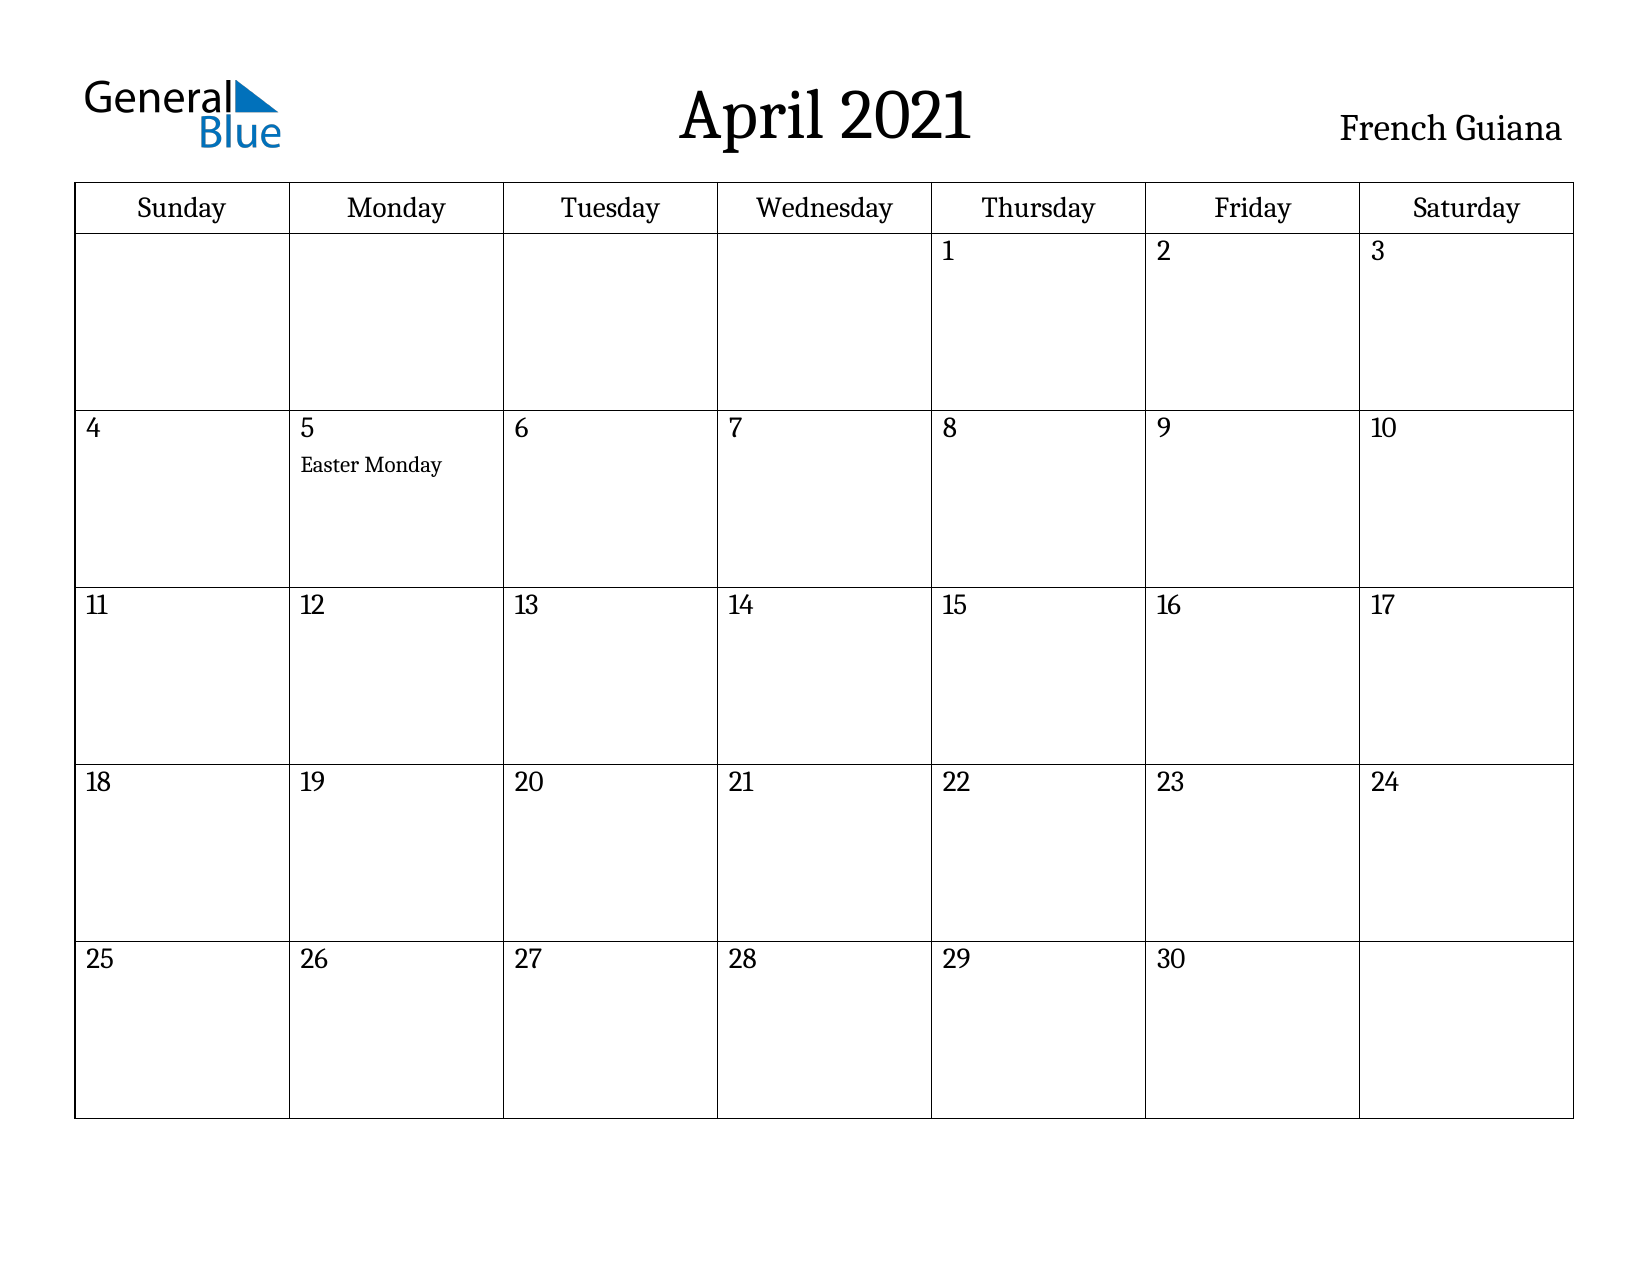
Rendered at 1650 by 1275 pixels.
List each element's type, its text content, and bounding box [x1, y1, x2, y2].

table_cell [290, 275, 503, 410]
table_cell Friday [1146, 183, 1359, 233]
table_cell [504, 452, 717, 587]
table_cell [1360, 806, 1573, 941]
table_cell 25 [76, 942, 289, 983]
table_cell 11 [76, 588, 289, 629]
table_cell [718, 629, 931, 764]
table_cell [1146, 275, 1359, 410]
table_cell [76, 275, 289, 410]
table_cell 16 [1146, 588, 1359, 629]
table_cell 13 [504, 588, 717, 629]
table_cell [504, 983, 717, 1118]
table_cell [76, 983, 289, 1118]
table_cell 12 [290, 588, 503, 629]
table_cell 24 [1360, 765, 1573, 806]
table_cell [1146, 629, 1359, 764]
table_cell [290, 234, 503, 275]
table_cell [1146, 983, 1359, 1118]
table_cell 15 [932, 588, 1145, 629]
table_cell [1360, 942, 1573, 983]
table_cell [932, 806, 1145, 941]
table_cell [1360, 275, 1573, 410]
table_cell 5 [290, 411, 503, 452]
table_cell 30 [1146, 942, 1359, 983]
table_cell [1146, 806, 1359, 941]
table_cell 20 [504, 765, 717, 806]
table_cell [1360, 983, 1573, 1118]
table_cell [76, 234, 289, 275]
table_cell Thursday [932, 183, 1145, 233]
table_cell 1 [932, 234, 1145, 275]
table_cell [76, 806, 289, 941]
table_cell [932, 452, 1145, 587]
table_cell [290, 983, 503, 1118]
table_cell [718, 452, 931, 587]
table_cell 4 [76, 411, 289, 452]
table_cell 21 [718, 765, 931, 806]
table_cell [504, 629, 717, 764]
table_cell Easter Monday [290, 452, 503, 587]
table_cell 29 [932, 942, 1145, 983]
table_cell [76, 629, 289, 764]
table_cell [718, 983, 931, 1118]
table_cell [718, 234, 931, 275]
table_cell 26 [290, 942, 503, 983]
table_cell 2 [1146, 234, 1359, 275]
table_cell 23 [1146, 765, 1359, 806]
table_cell 3 [1360, 234, 1573, 275]
table_cell Monday [290, 183, 503, 233]
table_cell Sunday [76, 183, 289, 233]
table_cell Tuesday [504, 183, 717, 233]
picture [85, 80, 281, 148]
table_cell 19 [290, 765, 503, 806]
table_cell [504, 806, 717, 941]
table_cell 9 [1146, 411, 1359, 452]
table_cell 28 [718, 942, 931, 983]
table_cell [504, 275, 717, 410]
table_cell Wednesday [718, 183, 931, 233]
table_header April 2021 [503, 75, 1146, 182]
table_cell [932, 983, 1145, 1118]
table_cell 22 [932, 765, 1145, 806]
table_cell 27 [504, 942, 717, 983]
table_cell [932, 275, 1145, 410]
table_header [75, 75, 503, 182]
table_cell [718, 806, 931, 941]
table_cell [290, 806, 503, 941]
table_cell [504, 234, 717, 275]
table_cell [76, 452, 289, 587]
table_cell 7 [718, 411, 931, 452]
table_cell 6 [504, 411, 717, 452]
table_cell 17 [1360, 588, 1573, 629]
table_cell Saturday [1360, 183, 1573, 233]
table_cell [1146, 452, 1359, 587]
table_cell [718, 275, 931, 410]
table_cell [290, 629, 503, 764]
table_cell 10 [1360, 411, 1573, 452]
table_header French Guiana [1146, 75, 1574, 182]
table_cell [1360, 629, 1573, 764]
table_cell 14 [718, 588, 931, 629]
table_cell 18 [76, 765, 289, 806]
table_cell [932, 629, 1145, 764]
table_cell [1360, 452, 1573, 587]
table_cell 8 [932, 411, 1145, 452]
